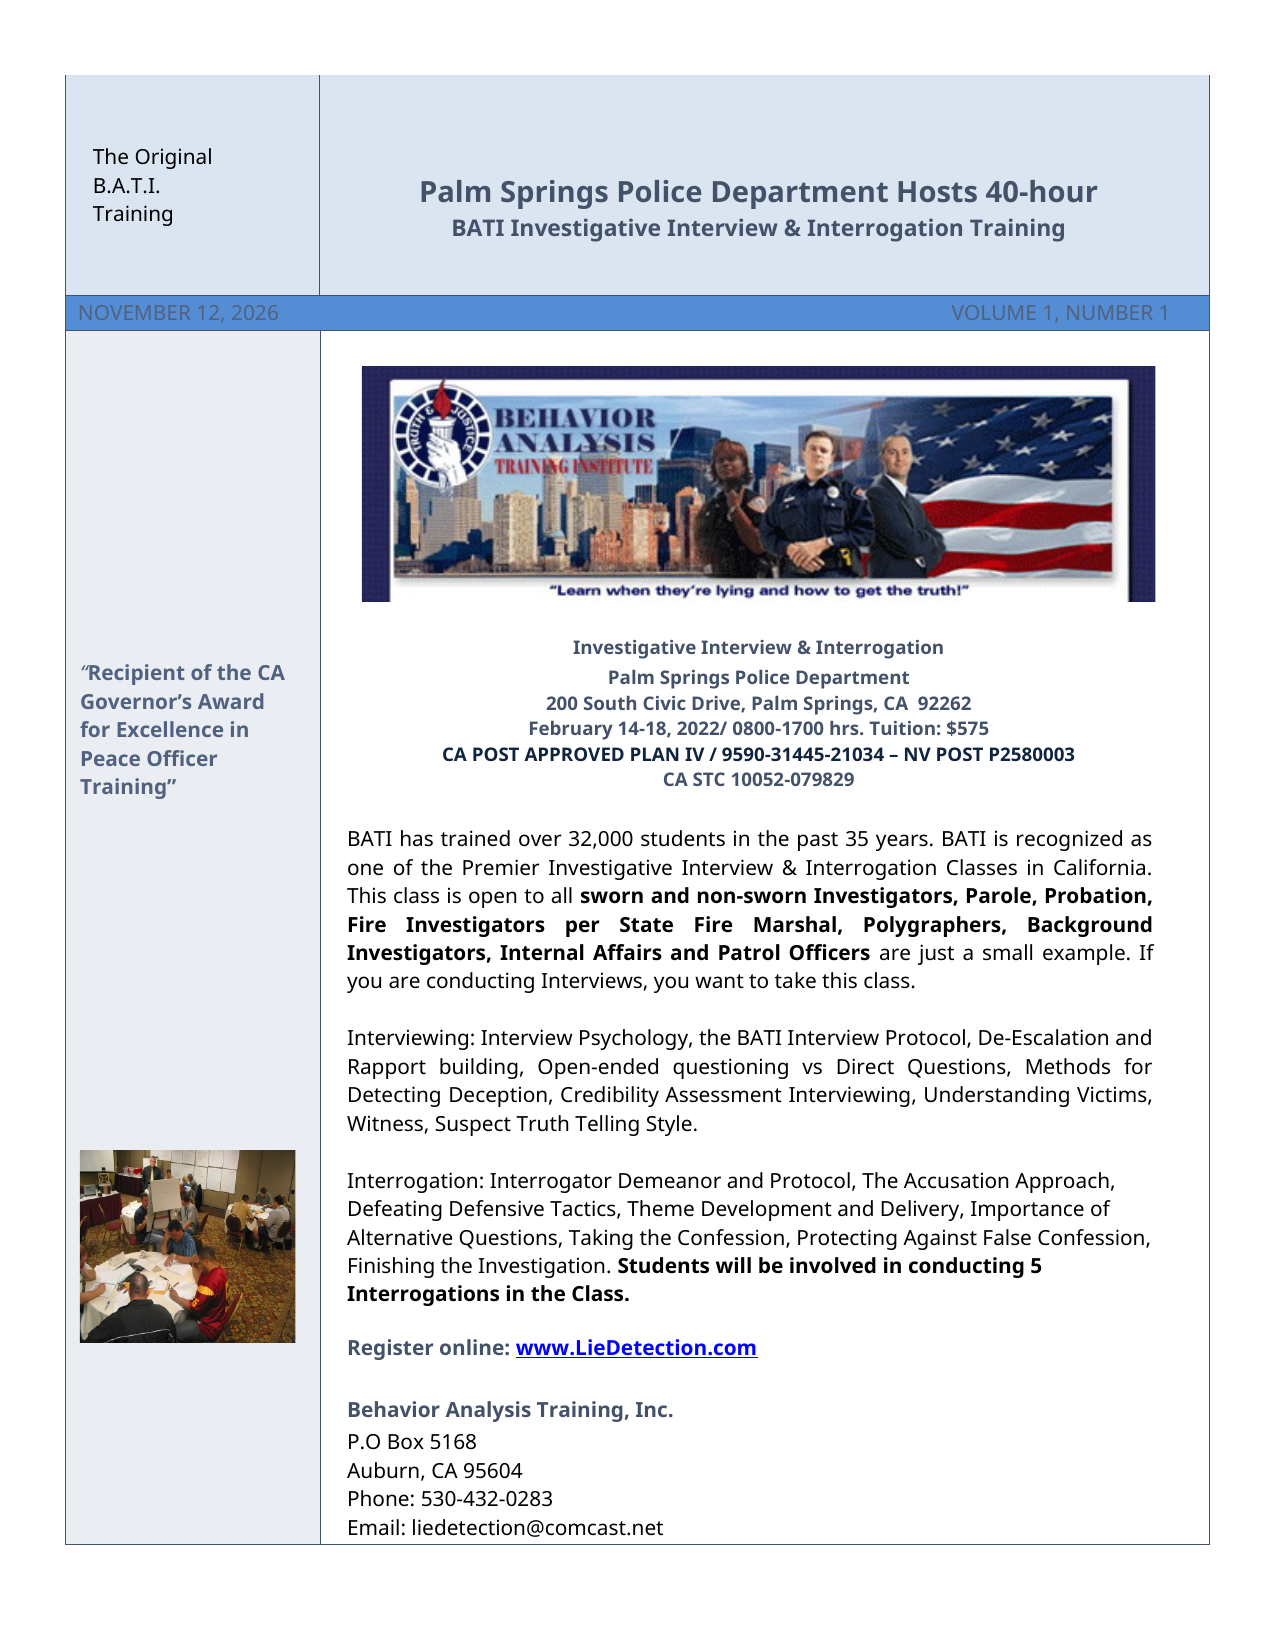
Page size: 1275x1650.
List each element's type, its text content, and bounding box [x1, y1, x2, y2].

table_header Palm Springs Police Department Hosts 40-hour BATI Investigative Interview & Interrogation Training [320, 75, 1209, 295]
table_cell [321, 331, 1209, 1544]
table_cell June 28, 2021 [66, 296, 319, 330]
picture [79, 1150, 296, 1343]
table_cell [66, 331, 320, 1544]
table_cell Volume 1, Number 1 [319, 296, 1209, 330]
table_header The Original B.A.T.I. Training [66, 75, 319, 295]
picture [361, 366, 1156, 602]
